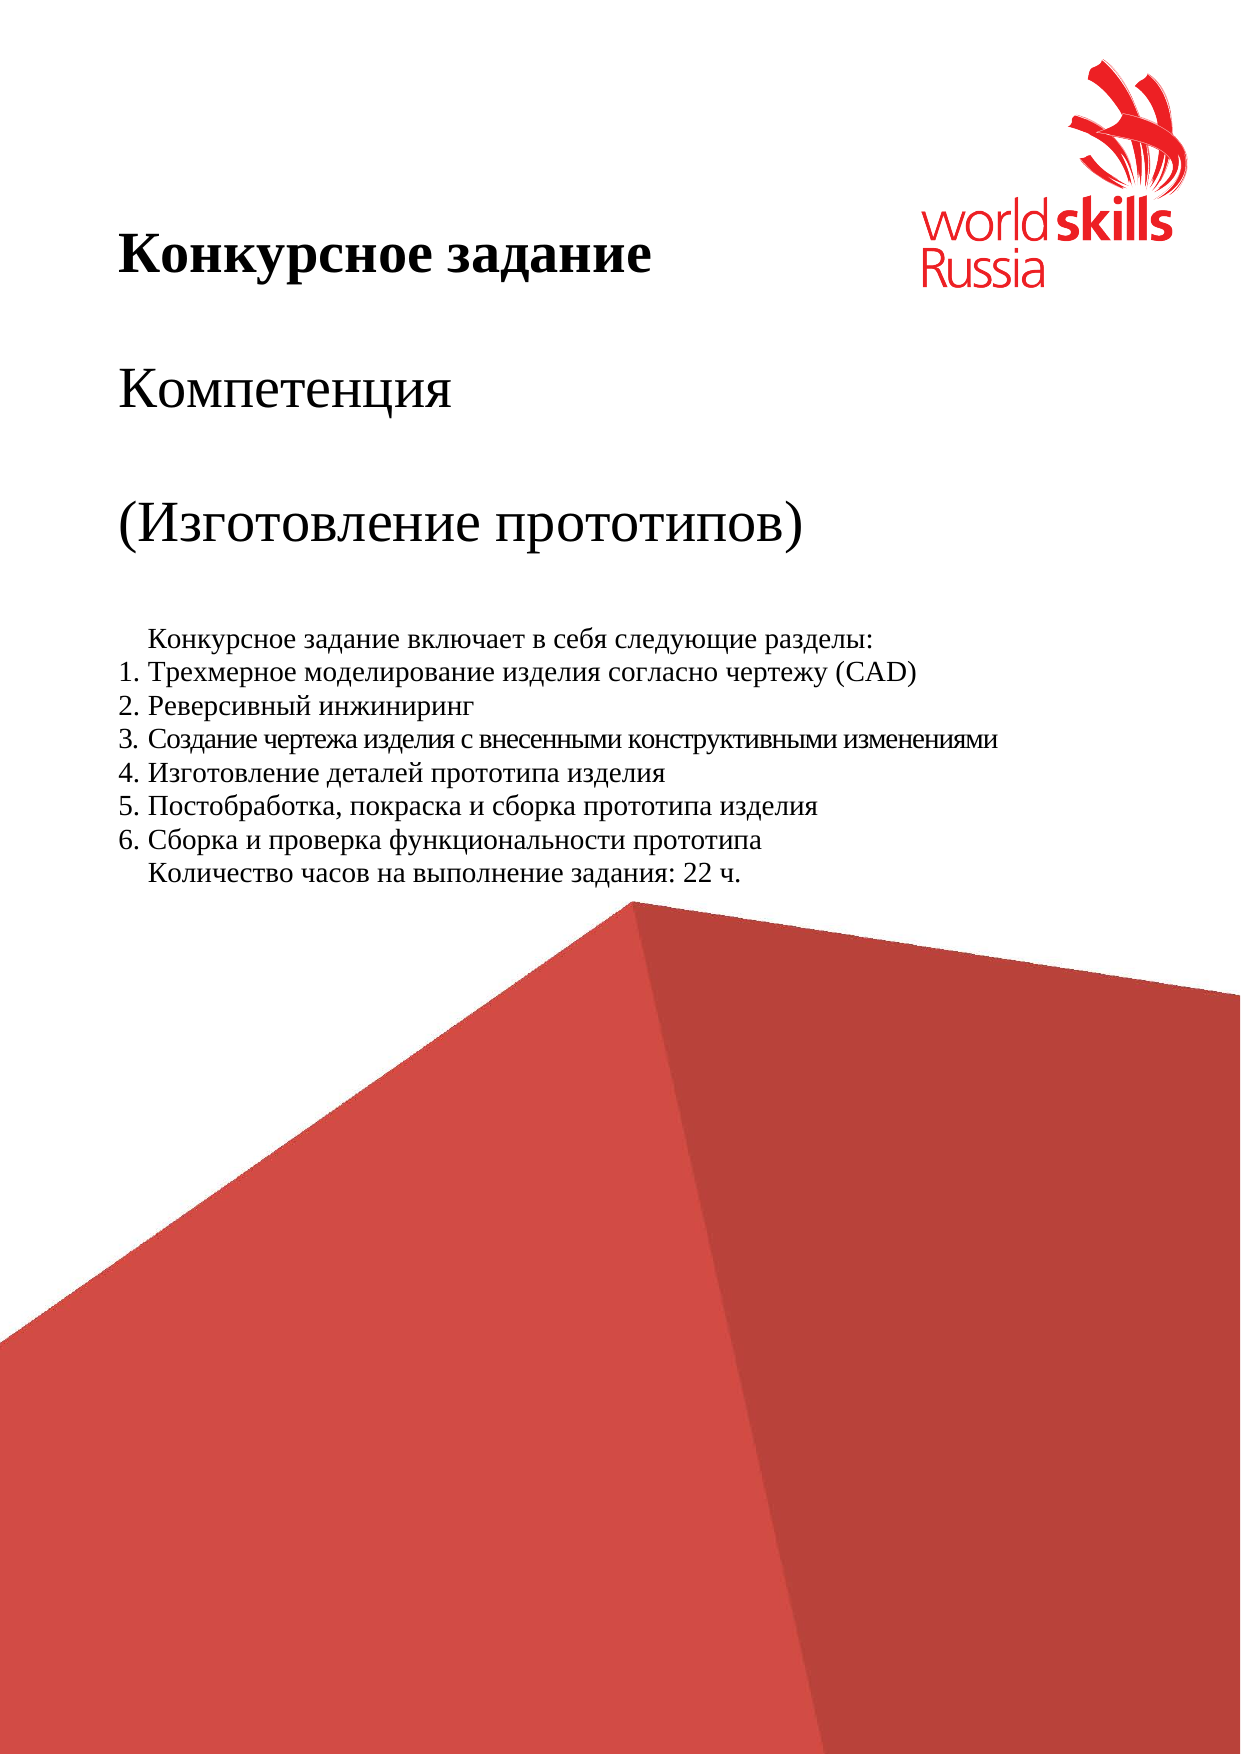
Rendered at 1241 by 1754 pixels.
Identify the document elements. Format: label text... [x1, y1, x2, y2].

list Изготовление деталей прототипа изделия [118, 755, 1122, 788]
text Конкурсное задание [118, 218, 921, 285]
picture [921, 59, 1234, 288]
list Реверсивный инжиниринг [118, 688, 1122, 721]
picture [0, 861, 1241, 1754]
text (Изготовление прототипов) [118, 487, 1122, 554]
list Создание чертежа изделия с внесенными конструктивными изменениями [118, 721, 1122, 755]
text Конкурсное задание включает в себя следующие разделы: [118, 621, 1122, 654]
list Сборка и проверка функциональности прототипа [118, 822, 1122, 856]
list Постобработка, покраска и сборка прототипа изделия [118, 788, 1122, 822]
list Количество часов на выполнение задания: 22 ч. [148, 856, 1122, 889]
text Компетенция [118, 352, 1122, 419]
list Трехмерное моделирование изделия согласно чертежу (CAD) [118, 654, 1122, 688]
